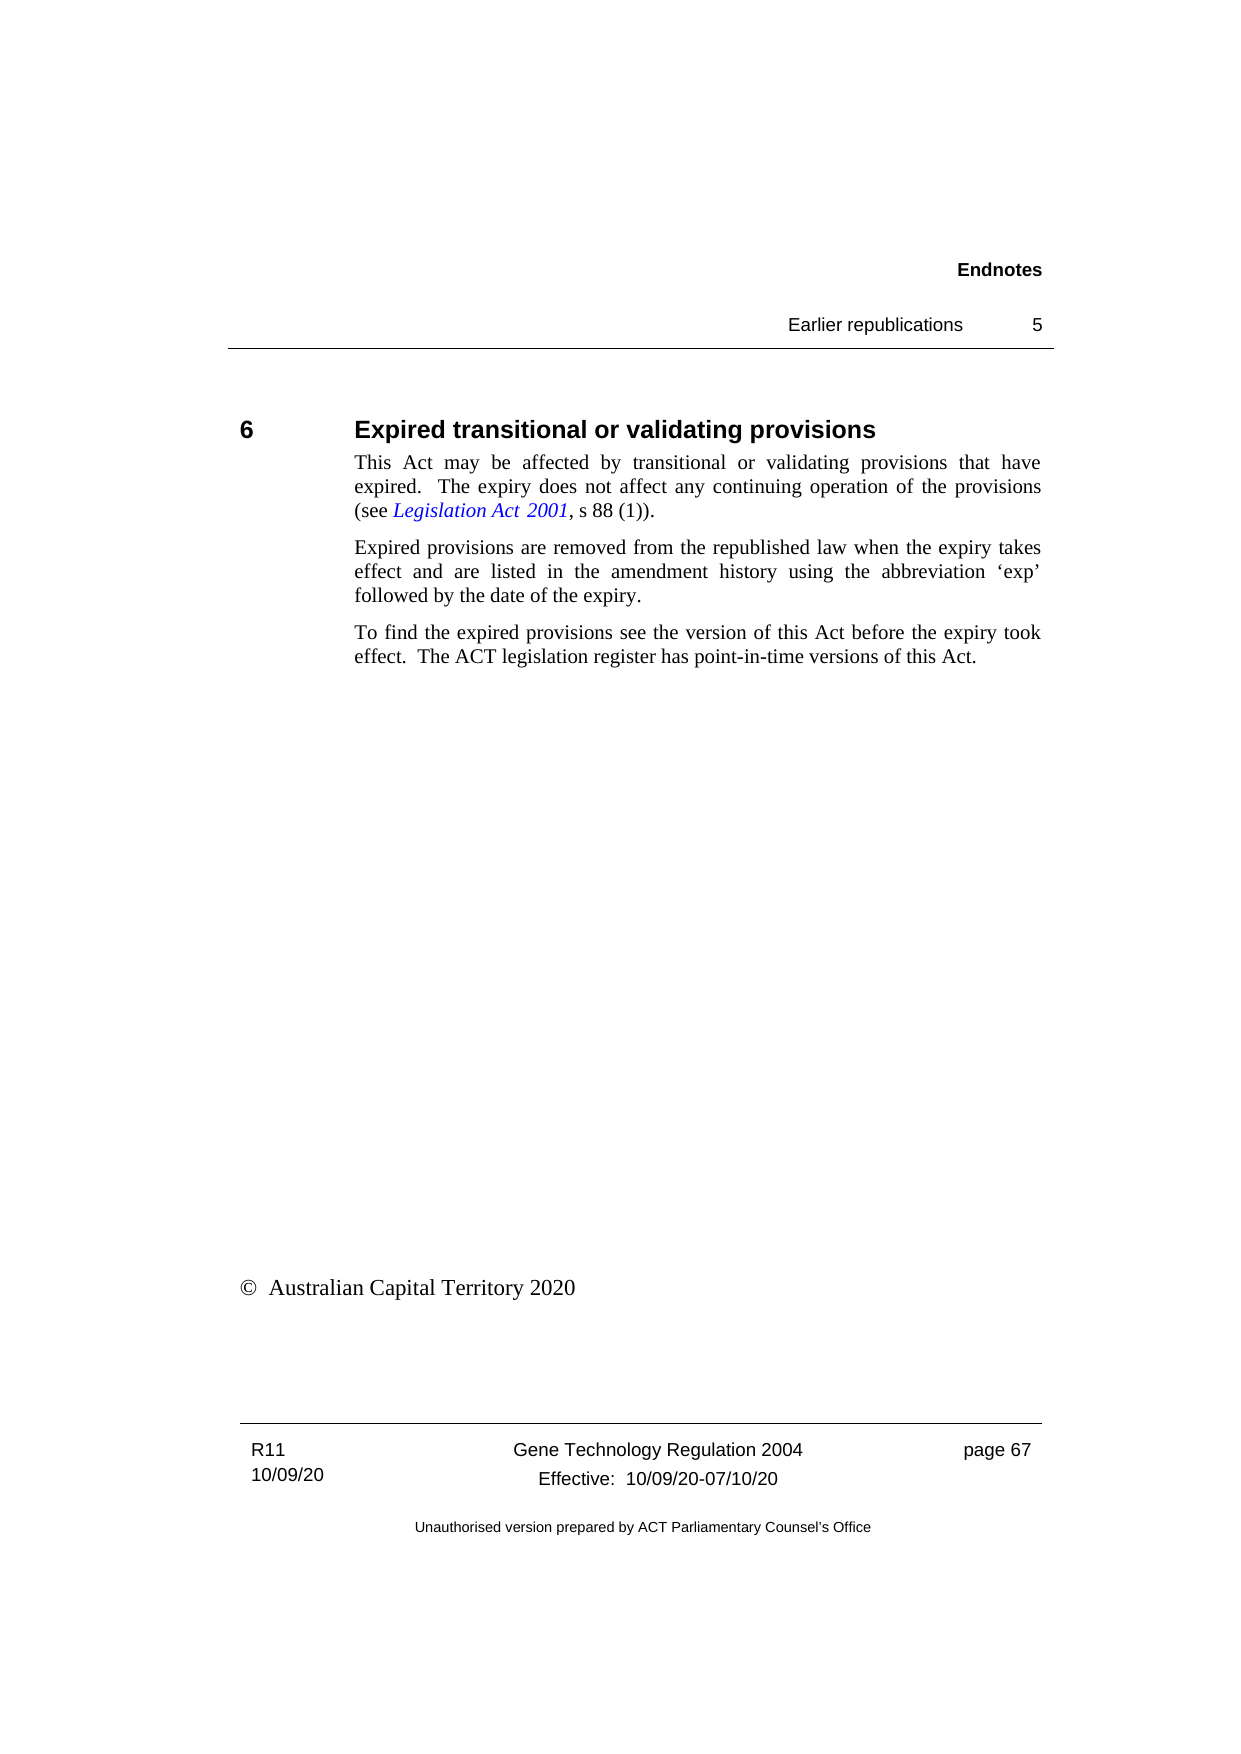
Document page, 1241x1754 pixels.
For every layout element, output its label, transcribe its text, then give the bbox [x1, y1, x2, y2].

text To find the expired provisions see the version of this Act before the expiry took effect. The ACT legislation register has point-in-time versions of this Act. [354, 620, 1042, 668]
text 6 Expired transitional or validating provisions [239, 415, 1042, 444]
text © Australian Capital Territory 2020 [239, 1274, 1042, 1300]
text Expired provisions are removed from the republished law when the expiry takes effect and are listed in the amendment history using the abbreviation ‘exp’ followed by the date of the expiry. [354, 535, 1042, 607]
text This Act may be affected by transitional or validating provisions that have expired. The expiry does not affect any continuing operation of the provisions (see Legislation Act 2001, s 88 (1)). [354, 450, 1042, 522]
